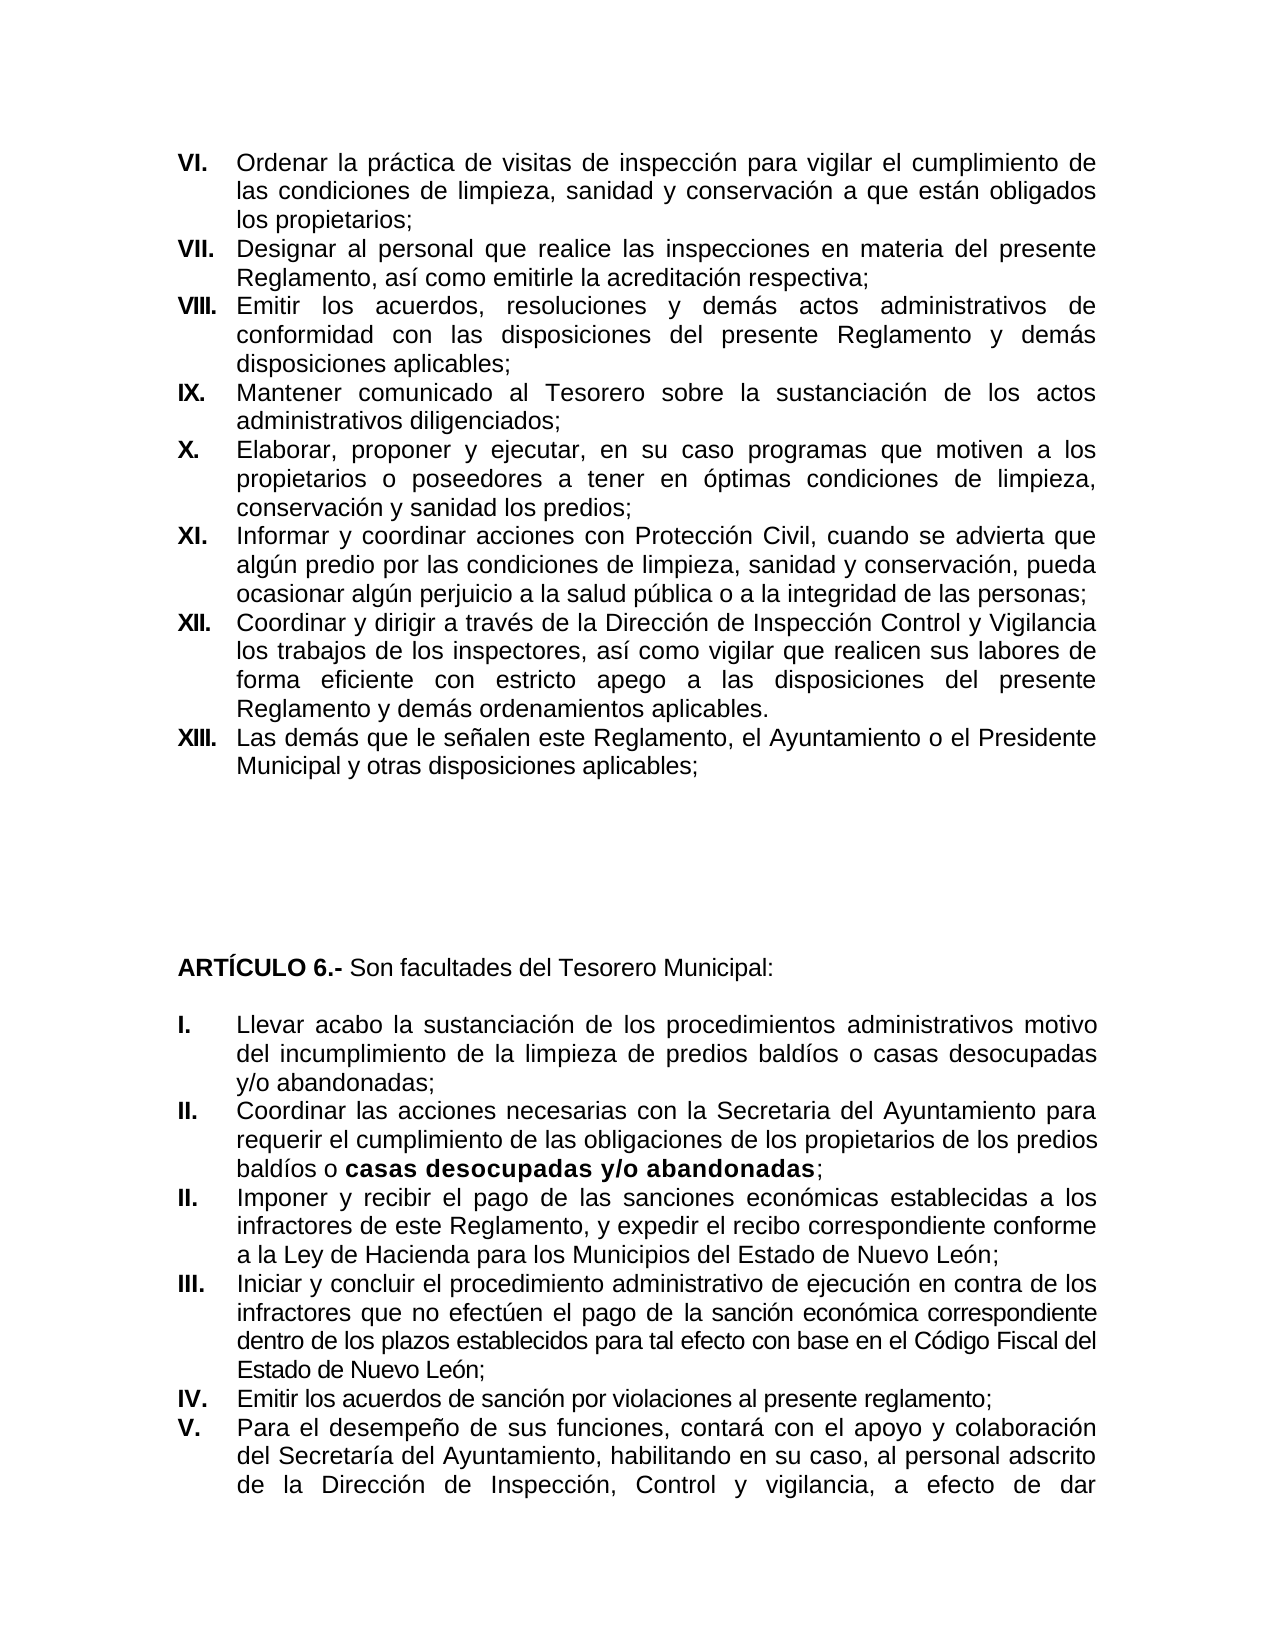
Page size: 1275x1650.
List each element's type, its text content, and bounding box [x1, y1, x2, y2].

list Emitir los acuerdos, resoluciones y demás actos administrativos de conformidad con las disposiciones del presente Reglamento y demás disposiciones aplicables; [177, 291, 1098, 378]
list Elaborar, proponer y ejecutar, en su caso programas que motiven a los propietarios o poseedores a tener en óptimas condiciones de limpieza, conservación y sanidad los predios; [177, 435, 1098, 521]
list Informar y coordinar acciones con Protección Civil, cuando se advierta que algún predio por las condiciones de limpieza, sanidad y conservación, pueda ocasionar algún perjuicio a la salud pública o a la integridad de las personas; [177, 521, 1098, 608]
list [177, 1413, 1098, 1499]
list Imponer y recibir el pago de las sanciones económicas establecidas a los infractores de este Reglamento, y expedir el recibo correspondiente conforme a la Ley de Hacienda para los Municipios del Estado de Nuevo León; [177, 1183, 1098, 1269]
list Iniciar y concluir el procedimiento administrativo de ejecución en contra de los infractores que no efectúen el pago de la sanción económica correspondiente dentro de los plazos establecidos para tal efecto con base en el Código Fiscal del Estado de Nuevo León; [177, 1269, 1098, 1384]
text ARTÍCULO 6.- Son facultades del Tesorero Municipal: [177, 953, 1098, 981]
list Emitir los acuerdos de sanción por violaciones al presente reglamento; [177, 1384, 1098, 1413]
list Mantener comunicado al Tesorero sobre la sustanciación de los actos administrativos diligenciados; [177, 378, 1098, 435]
list Coordinar y dirigir a través de la Dirección de Inspección Control y Vigilancia los trabajos de los inspectores, así como vigilar que realicen sus labores de forma eficiente con estricto apego a las disposiciones del presente Reglamento y demás ordenamientos aplicables. [177, 608, 1098, 723]
list Las demás que le señalen este Reglamento, el Ayuntamiento o el Presidente Municipal y otras disposiciones aplicables; [177, 723, 1098, 780]
list Ordenar la práctica de visitas de inspección para vigilar el cumplimiento de las condiciones de limpieza, sanidad y conservación a que están obligados los propietarios; [177, 148, 1098, 234]
list Coordinar las acciones necesarias con la Secretaria del Ayuntamiento para requerir el cumplimiento de las obligaciones de los propietarios de los predios baldíos o casas desocupadas y/o abandonadas; [177, 1096, 1098, 1183]
list Designar al personal que realice las inspecciones en materia del presente Reglamento, así como emitirle la acreditación respectiva; [177, 234, 1098, 291]
list Llevar acabo la sustanciación de los procedimientos administrativos motivo del incumplimiento de la limpieza de predios baldíos o casas desocupadas y/o abandonadas; [177, 1010, 1098, 1096]
